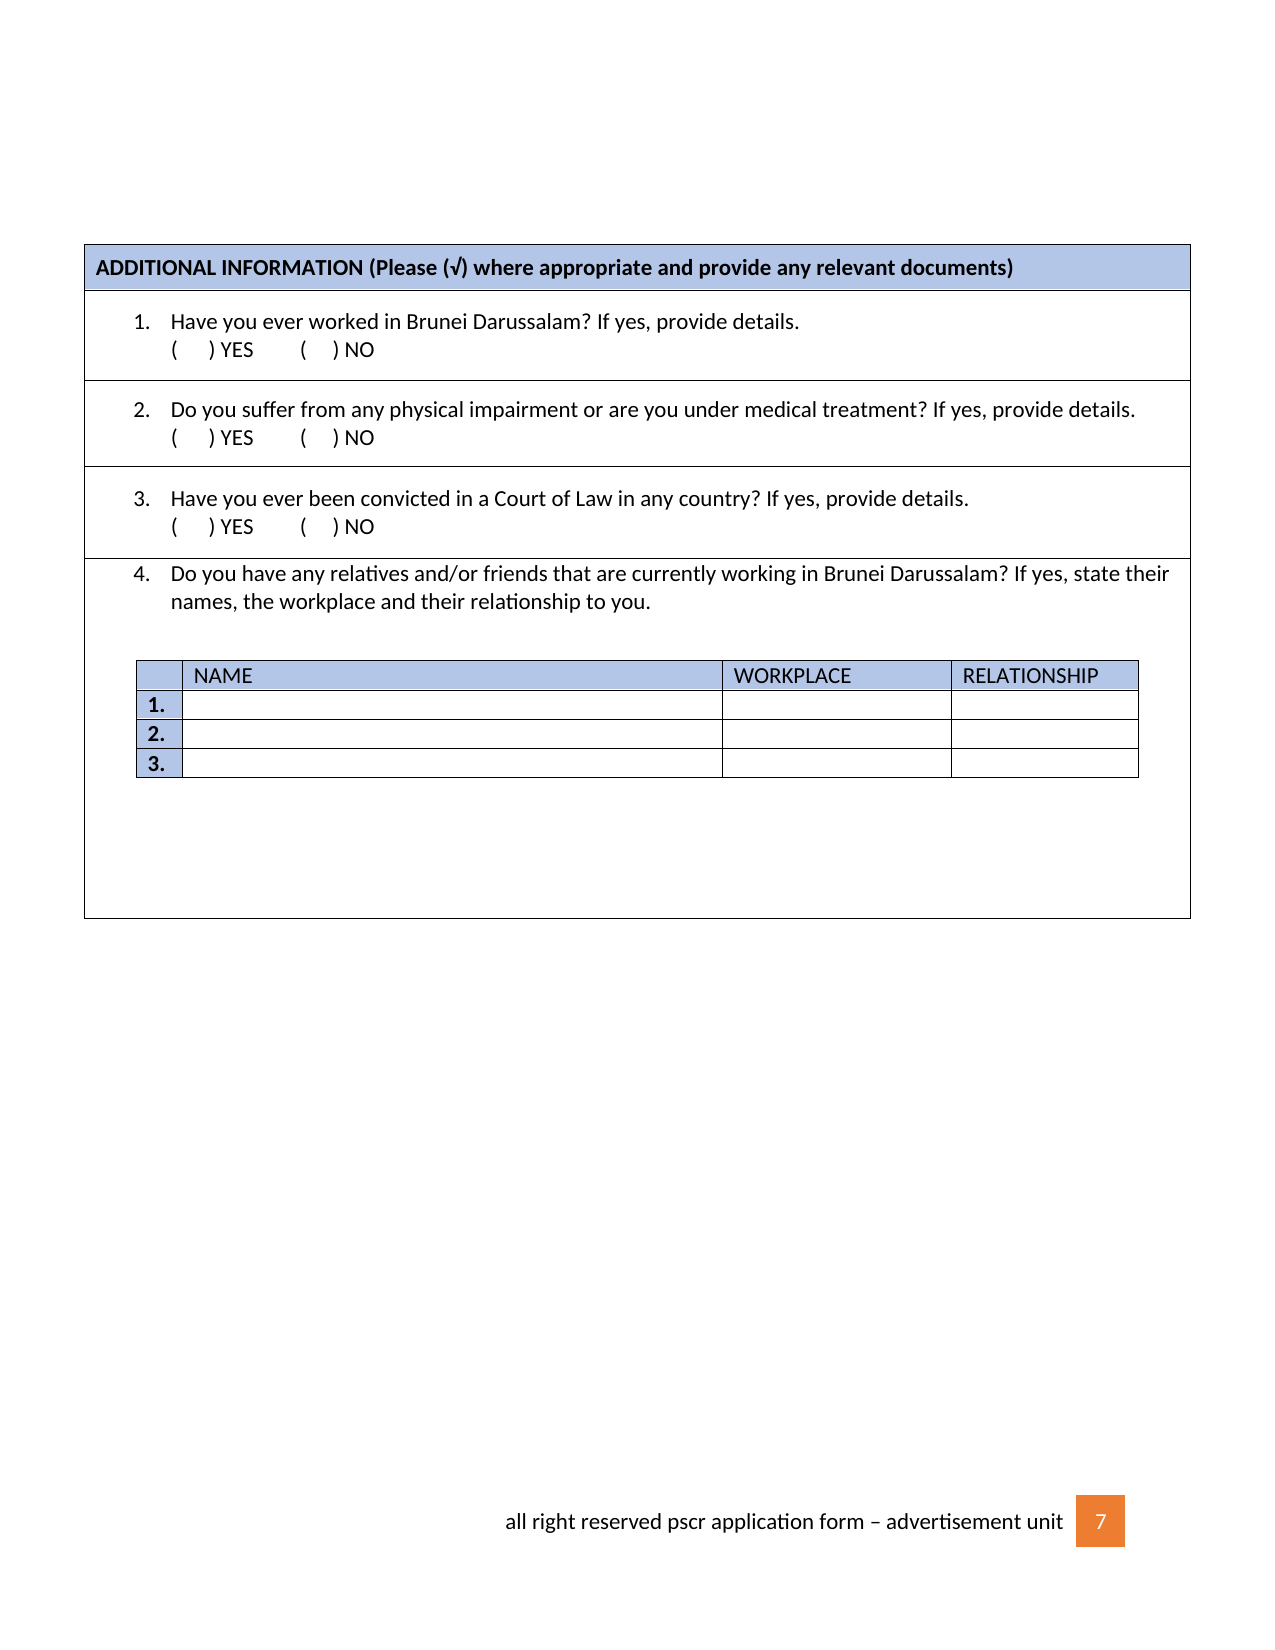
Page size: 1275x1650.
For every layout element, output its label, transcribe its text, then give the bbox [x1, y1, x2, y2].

table_cell Do you suffer from any physical impairment or are you under medical treatment? If yes, provide details. ( ) YES ( ) NO [85, 381, 1190, 466]
table_cell Have you ever been convicted in a Court of Law in any country? If yes, provide details. ( ) YES ( ) NO [85, 467, 1190, 558]
table_cell Do you have any relatives and/or friends that are currently working in Brunei Darussalam? If yes, state their names, the workplace and their relationship to you. [85, 559, 1190, 918]
table_header ADDITIONAL INFORMATION (Please (√) where appropriate and provide any relevant documents) [85, 245, 1190, 289]
table_cell Have you ever worked in Brunei Darussalam? If yes, provide details. ( ) YES ( ) NO [85, 291, 1190, 380]
